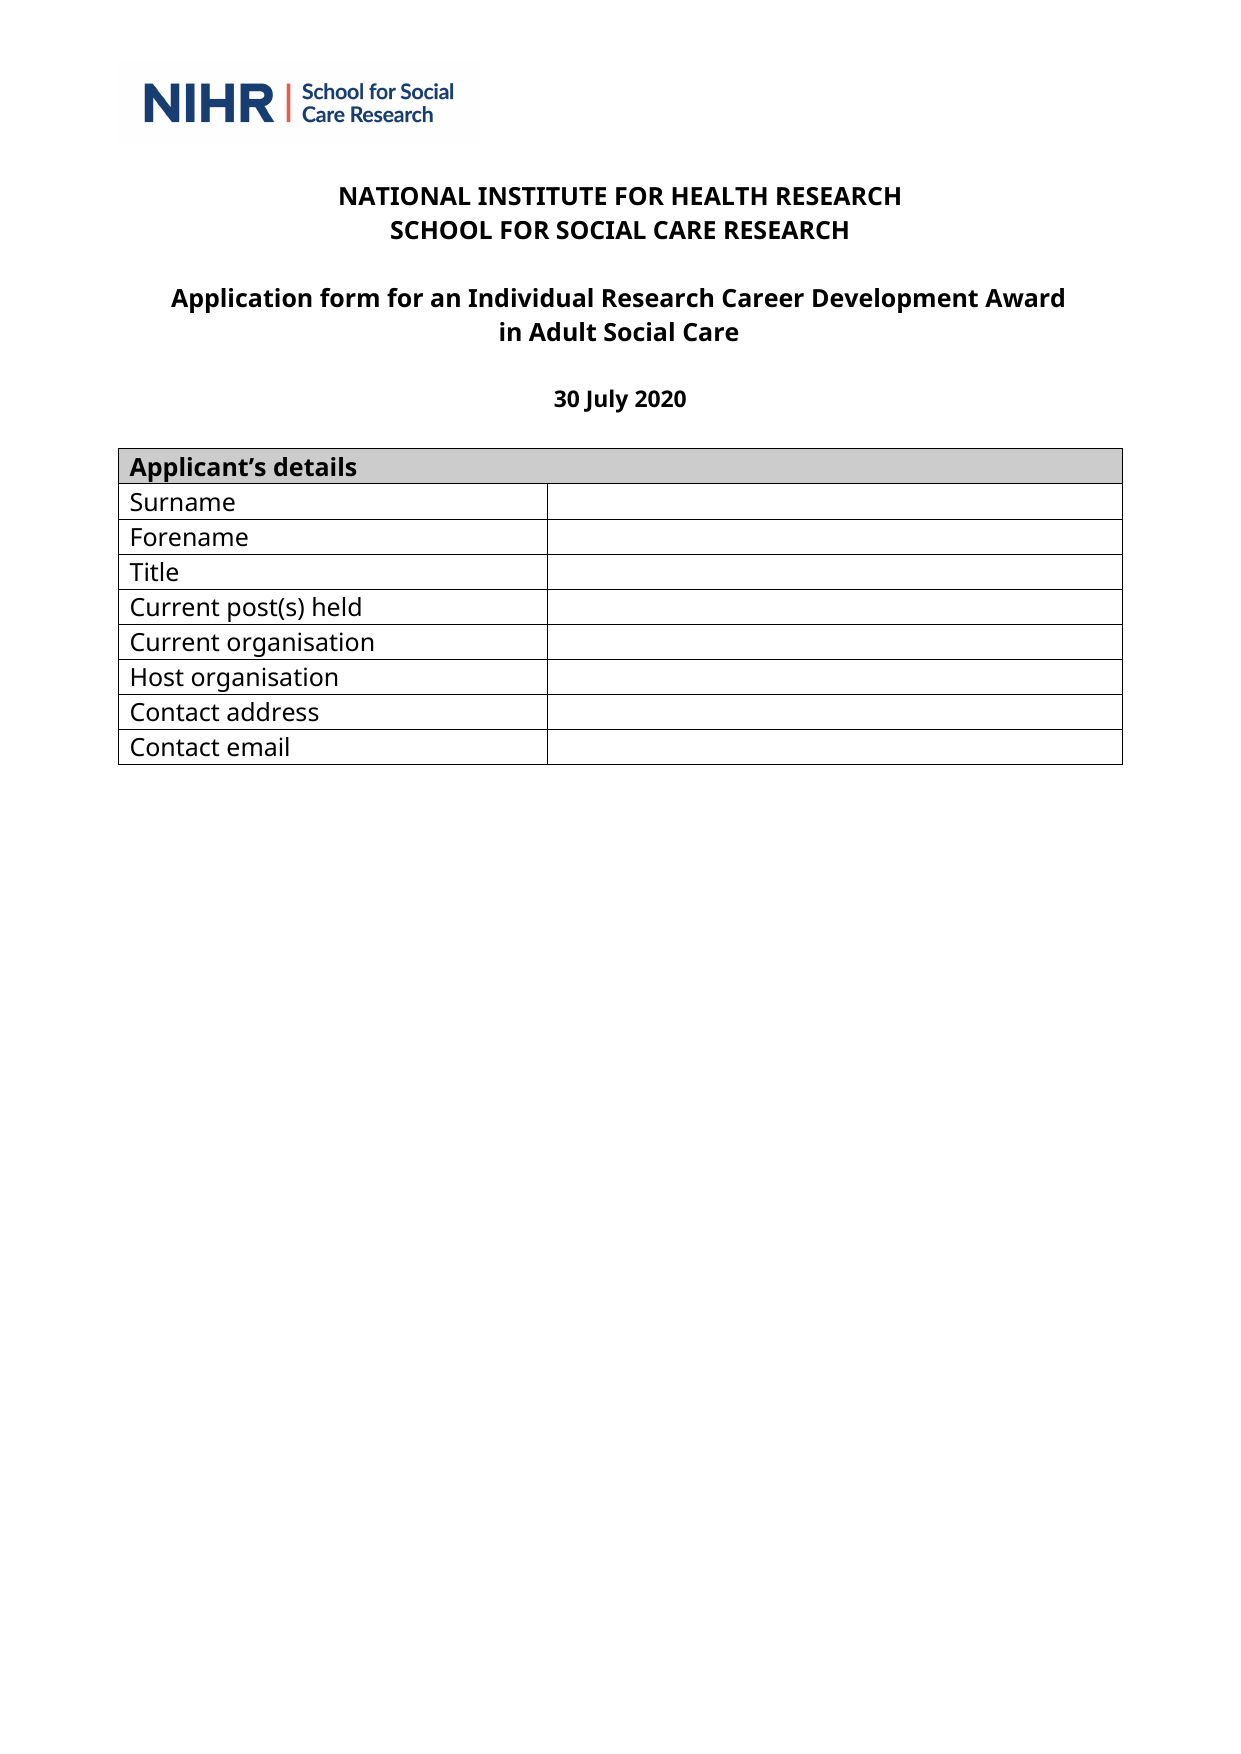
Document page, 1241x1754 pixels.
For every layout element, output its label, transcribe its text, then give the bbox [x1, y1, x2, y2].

table_cell [548, 660, 1122, 694]
table_cell [548, 520, 1122, 553]
table_cell [548, 484, 1122, 518]
table_cell Title [119, 555, 547, 589]
table_cell Surname [119, 484, 547, 518]
table_header Applicant’s details [119, 449, 1122, 483]
table_cell [548, 625, 1122, 659]
text NATIONAL INSTITUTE FOR HEALTH RESEARCH [118, 178, 1122, 213]
table_cell [548, 590, 1122, 624]
table_cell Forename [119, 520, 547, 553]
table_cell Contact address [119, 695, 547, 729]
table_cell [548, 695, 1122, 729]
table_cell [548, 730, 1122, 764]
table_cell Host organisation [119, 660, 547, 694]
text 30 July 2020 [118, 383, 1122, 414]
table_cell Current post(s) held [119, 590, 547, 624]
picture [118, 59, 481, 145]
table_cell Current organisation [119, 625, 547, 659]
text Application form for an Individual Research Career Development Award [118, 281, 1119, 315]
table_cell Contact email [119, 730, 547, 764]
text in Adult Social Care [118, 315, 1119, 349]
table_cell [548, 555, 1122, 589]
text SCHOOL FOR SOCIAL CARE RESEARCH [118, 213, 1122, 247]
